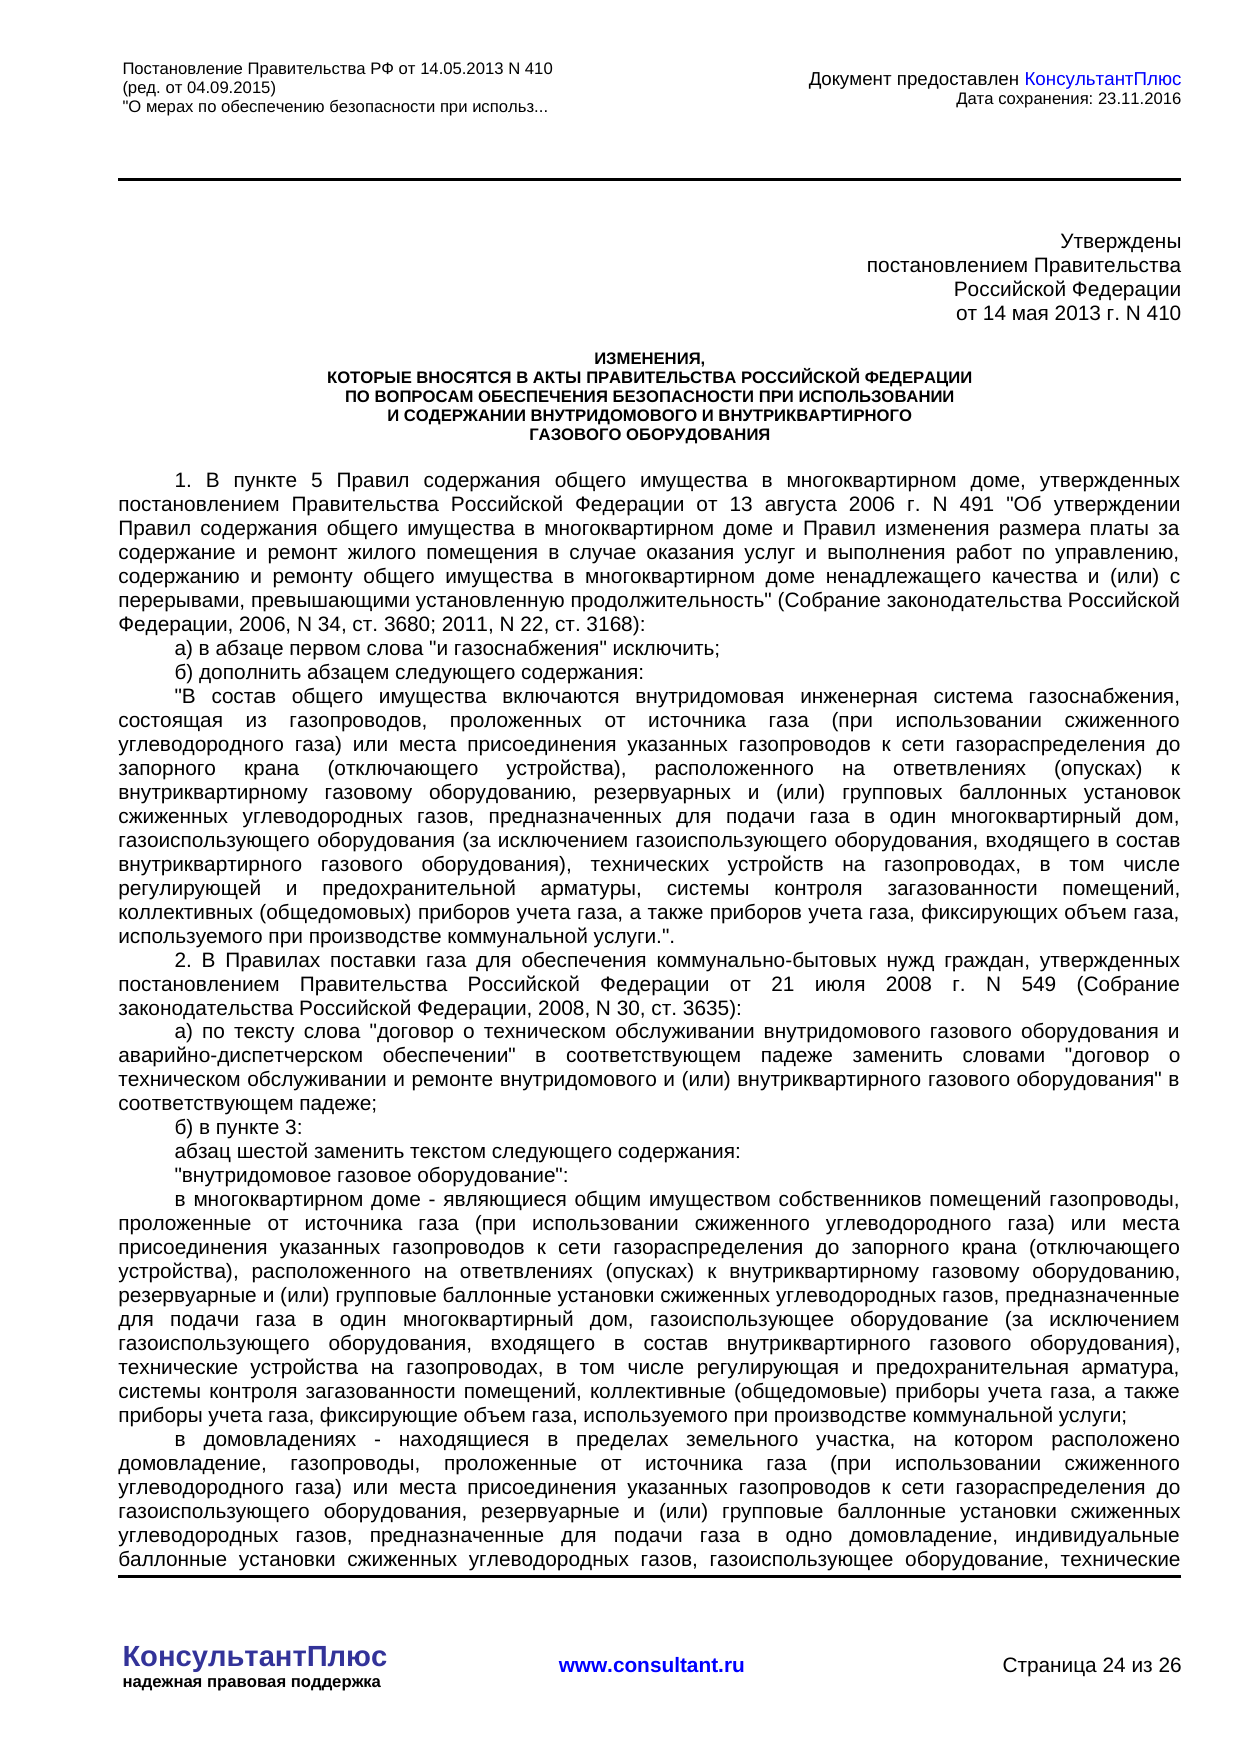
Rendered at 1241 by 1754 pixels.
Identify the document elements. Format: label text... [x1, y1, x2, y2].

text "В состав общего имущества включаются внутридомовая инженерная система газоснабжения, состоящая из газопроводов, проложенных от источника газа (при использовании сжиженного углеводородного газа) или места присоединения указанных газопроводов к сети газораспределения до запорного крана (отключающего устройства), расположенного на ответвлениях (опусках) к внутриквартирному газовому оборудованию, резервуарных и (или) групповых баллонных установок сжиженных углеводородных газов, предназначенных для подачи газа в один многоквартирный дом, газоиспользующего оборудования (за исключением газоиспользующего оборудования, входящего в состав внутриквартирного газового оборудования), технических устройств на газопроводах, в том числе регулирующей и предохранительной арматуры, системы контроля загазованности помещений, коллективных (общедомовых) приборов учета газа, а также приборов учета газа, фиксирующих объем газа, используемого при производстве коммунальной услуги.". [118, 684, 1181, 947]
title ИЗМЕНЕНИЯ, [118, 348, 1181, 368]
text "внутридомовое газовое оборудование": [118, 1163, 1181, 1187]
text 1. В пункте 5 Правил содержания общего имущества в многоквартирном доме, утвержденных постановлением Правительства Российской Федерации от 13 августа 2006 г. N 491 "Об утверждении Правил содержания общего имущества в многоквартирном доме и Правил изменения размера платы за содержание и ремонт жилого помещения в случае оказания услуг и выполнения работ по управлению, содержанию и ремонту общего имущества в многоквартирном доме ненадлежащего качества и (или) с перерывами, превышающими установленную продолжительность" (Собрание законодательства Российской Федерации, 2006, N 34, ст. 3680; 2011, N 22, ст. 3168): [118, 468, 1181, 636]
text б) в пункте 3: [118, 1115, 1181, 1139]
text б) дополнить абзацем следующего содержания: [118, 660, 1181, 684]
text 2. В Правилах поставки газа для обеспечения коммунально-бытовых нужд граждан, утвержденных постановлением Правительства Российской Федерации от 21 июля 2008 г. N 549 (Собрание законодательства Российской Федерации, 2008, N 30, ст. 3635): [118, 947, 1181, 1019]
text Утверждены [118, 229, 1181, 253]
text от 14 мая 2013 г. N 410 [118, 301, 1181, 324]
text а) по тексту слова "договор о техническом обслуживании внутридомового газового оборудования и аварийно-диспетчерском обеспечении" в соответствующем падеже заменить словами "договор о техническом обслуживании и ремонте внутридомового и (или) внутриквартирного газового оборудования" в соответствующем падеже; [118, 1019, 1181, 1115]
text в многоквартирном доме - являющиеся общим имуществом собственников помещений газопроводы, проложенные от источника газа (при использовании сжиженного углеводородного газа) или места присоединения указанных газопроводов к сети газораспределения до запорного крана (отключающего устройства), расположенного на ответвлениях (опусках) к внутриквартирному газовому оборудованию, резервуарные и (или) групповые баллонные установки сжиженных углеводородных газов, предназначенные для подачи газа в один многоквартирный дом, газоиспользующее оборудование (за исключением газоиспользующего оборудования, входящего в состав внутриквартирного газового оборудования), технические устройства на газопроводах, в том числе регулирующая и предохранительная арматура, системы контроля загазованности помещений, коллективные (общедомовые) приборы учета газа, а также приборы учета газа, фиксирующие объем газа, используемого при производстве коммунальной услуги; [118, 1187, 1181, 1427]
title ПО ВОПРОСАМ ОБЕСПЕЧЕНИЯ БЕЗОПАСНОСТИ ПРИ ИСПОЛЬЗОВАНИИ [118, 387, 1181, 406]
title И СОДЕРЖАНИИ ВНУТРИДОМОВОГО И ВНУТРИКВАРТИРНОГО [118, 406, 1181, 425]
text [118, 1427, 1181, 1570]
text а) в абзаце первом слова "и газоснабжения" исключить; [118, 636, 1181, 660]
text постановлением Правительства [118, 253, 1181, 277]
title КОТОРЫЕ ВНОСЯТСЯ В АКТЫ ПРАВИТЕЛЬСТВА РОССИЙСКОЙ ФЕДЕРАЦИИ [118, 368, 1181, 387]
title ГАЗОВОГО ОБОРУДОВАНИЯ [118, 425, 1181, 444]
text Российской Федерации [118, 277, 1181, 301]
text абзац шестой заменить текстом следующего содержания: [118, 1139, 1181, 1163]
